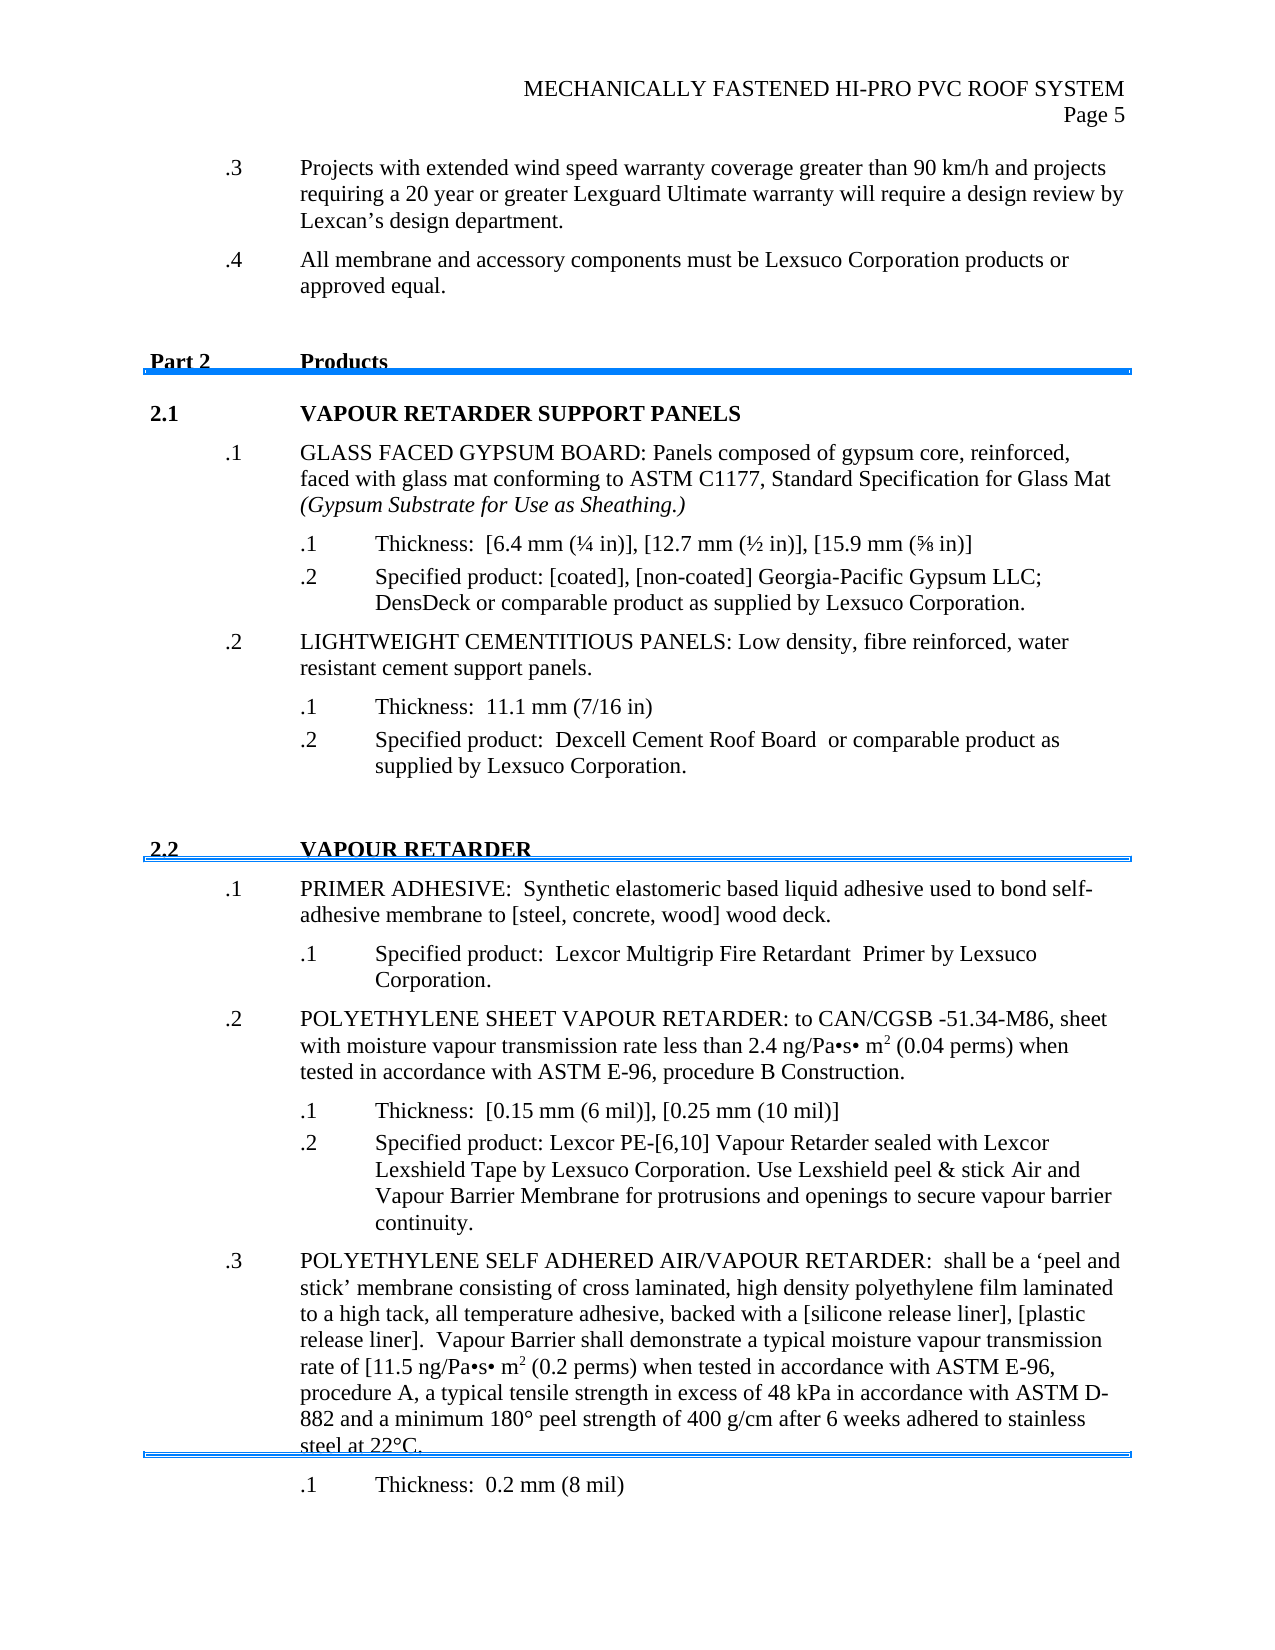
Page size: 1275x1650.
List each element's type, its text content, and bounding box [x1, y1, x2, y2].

subtitle Specified product: [coated], [non-coated] Georgia-Pacific Gypsum LLC; DensDeck or comparable product as supplied by Lexsuco Corporation. [300, 563, 1125, 615]
subtitle VAPOUR RETARDER [150, 836, 1125, 856]
subtitle Products [150, 348, 1125, 368]
subtitle Thickness: 0.2 mm (8 mil) [300, 1471, 1125, 1497]
subtitle PRIMER ADHESIVE: Synthetic elastomeric based liquid adhesive used to bond self-adhesive membrane to [steel, concrete, wood] wood deck. [225, 875, 1125, 928]
subtitle GLASS FACED GYPSUM BOARD: Panels composed of gypsum core, reinforced, faced with glass mat conforming to ASTM C1177, Standard Specification for Glass Mat (Gypsum Substrate for Use as Sheathing.) [225, 438, 1125, 518]
subtitle Projects with extended wind speed warranty coverage greater than 90 km/h and projects requiring a 20 year or greater Lexguard Ultimate warranty will require a design review by Lexcan’s design department. [225, 154, 1125, 233]
subtitle POLYETHYLENE SELF ADHERED AIR/VAPOUR RETARDER: shall be a ‘peel and stick’ membrane consisting of cross laminated, high density polyethylene film laminated to a high tack, all temperature adhesive, backed with a [silicone release liner], [plastic release liner]. Vapour Barrier shall demonstrate a typical moisture vapour transmission rate of [11.5 ng/Pa•s• m2 (0.2 perms) when tested in accordance with ASTM E-96, procedure A, a typical tensile strength in excess of 48 kPa in accordance with ASTM D-882 and a minimum 180° peel strength of 400 g/cm after 6 weeks adhered to stainless steel at 22°C. [225, 1247, 1125, 1452]
subtitle Specified product: Lexcor Multigrip Fire Retardant Primer by Lexsuco Corporation. [300, 940, 1125, 993]
subtitle Thickness: [0.15 mm (6 mil)], [0.25 mm (10 mil)] [300, 1097, 1125, 1123]
subtitle LIGHTWEIGHT CEMENTITIOUS PANELS: Low density, fibre reinforced, water resistant cement support panels. [225, 628, 1125, 681]
subtitle Specified product: Dexcell Cement Roof Board or comparable product as supplied by Lexsuco Corporation. [300, 726, 1125, 778]
subtitle All membrane and accessory components must be Lexsuco Corporation products or approved equal. [225, 246, 1125, 298]
subtitle Thickness: 11.1 mm (7/16 in) [150, 693, 1125, 719]
subtitle Thickness: [6.4 mm (¼ in)], [12.7 mm (½ in)], [15.9 mm (⅝ in)] [300, 530, 1125, 556]
subtitle POLYETHYLENE SHEET VAPOUR RETARDER: to CAN/CGSB -51.34-M86, sheet with moisture vapour transmission rate less than 2.4 ng/Pa•s• m2 (0.04 perms) when tested in accordance with ASTM E-96, procedure B Construction. [225, 1005, 1125, 1084]
subtitle Specified product: Lexcor PE-[6,10] Vapour Retarder sealed with Lexcor Lexshield Tape by Lexsuco Corporation. Use Lexshield peel & stick Air and Vapour Barrier Membrane for protrusions and openings to secure vapour barrier continuity. [300, 1129, 1125, 1235]
subtitle VAPOUR RETARDER SUPPORT PANELS [150, 400, 1125, 426]
